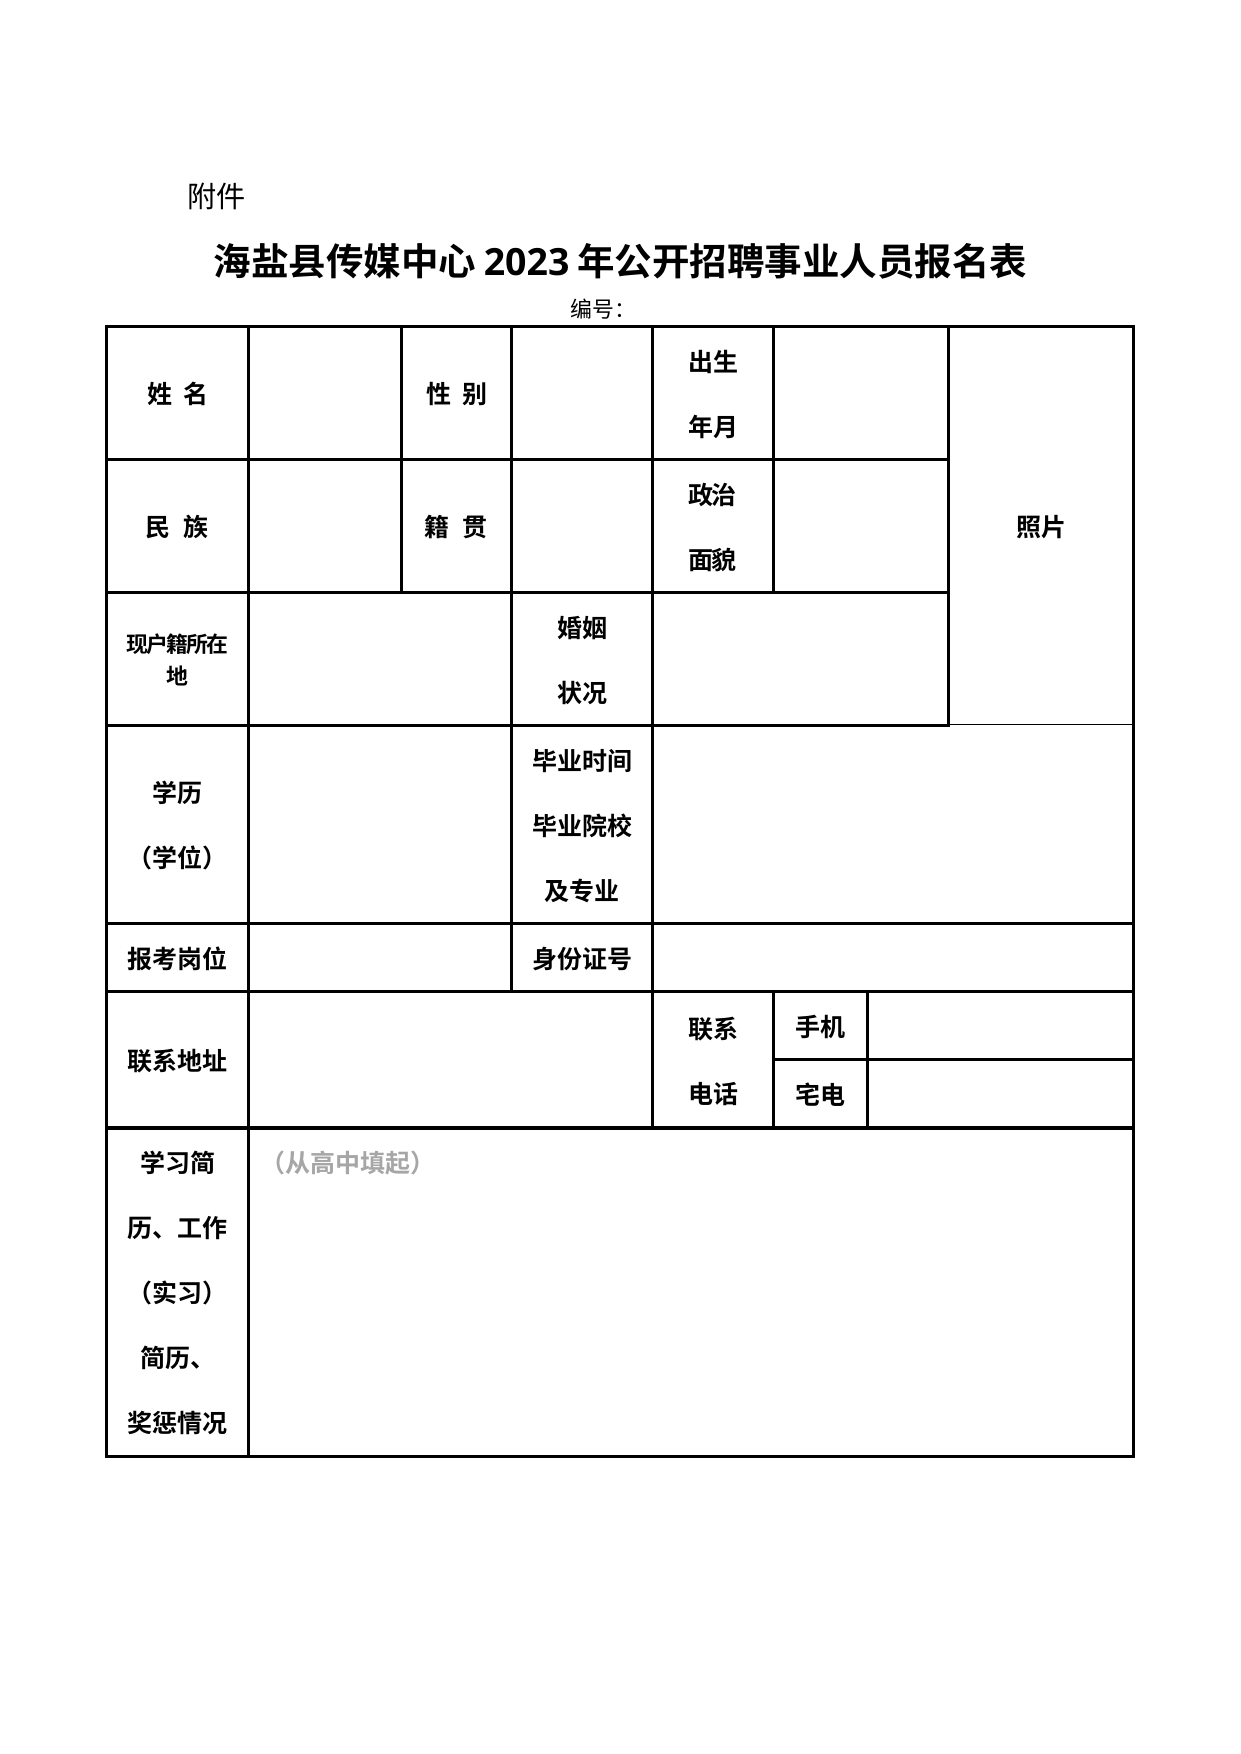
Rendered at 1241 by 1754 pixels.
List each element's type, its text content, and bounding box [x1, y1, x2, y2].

table_cell 联系地址 [108, 993, 247, 1126]
table_cell 学习简历、工作（实习）简历、 奖惩情况 [108, 1130, 247, 1454]
table_cell [250, 727, 510, 922]
table_cell [869, 993, 1132, 1058]
table_header 照片 [950, 328, 1132, 724]
text 海盐县传媒中心2023年公开招聘事业人员报名表 [187, 227, 1053, 292]
table_header [775, 328, 947, 458]
table_cell 身份证号 [513, 925, 651, 990]
table_header 姓 名 [108, 328, 247, 458]
table_cell 政治 面貌 [654, 461, 772, 591]
table_cell 学历 （学位） [108, 727, 247, 922]
table_cell 毕业时间毕业院校及专业 [513, 727, 651, 922]
table_cell 手机 [775, 993, 866, 1058]
table_cell 现户籍所在地 [108, 594, 247, 724]
table_header 性 别 [403, 328, 510, 458]
table_cell （从高中填起） [250, 1130, 1132, 1454]
table_header [513, 328, 651, 458]
table_cell [654, 725, 1132, 922]
text 附件 [187, 162, 1053, 227]
table_cell 籍 贯 [403, 461, 510, 591]
table_cell [869, 1061, 1132, 1126]
table_cell [513, 461, 651, 591]
table_cell [654, 925, 1132, 990]
table_header [250, 328, 400, 458]
table_cell [775, 461, 947, 591]
table_cell [654, 594, 947, 724]
table_cell 婚姻 状况 [513, 594, 651, 724]
table_cell [250, 461, 400, 591]
table_cell [250, 993, 651, 1126]
table_header 出生 年月 [654, 328, 772, 458]
table_cell 联系 电话 [654, 993, 772, 1126]
text 编号： [187, 292, 1053, 324]
table_cell 民 族 [108, 461, 247, 591]
table_cell 宅电 [775, 1061, 866, 1126]
table_cell [250, 925, 510, 990]
table_cell 报考岗位 [108, 925, 247, 990]
table_cell [250, 594, 510, 724]
